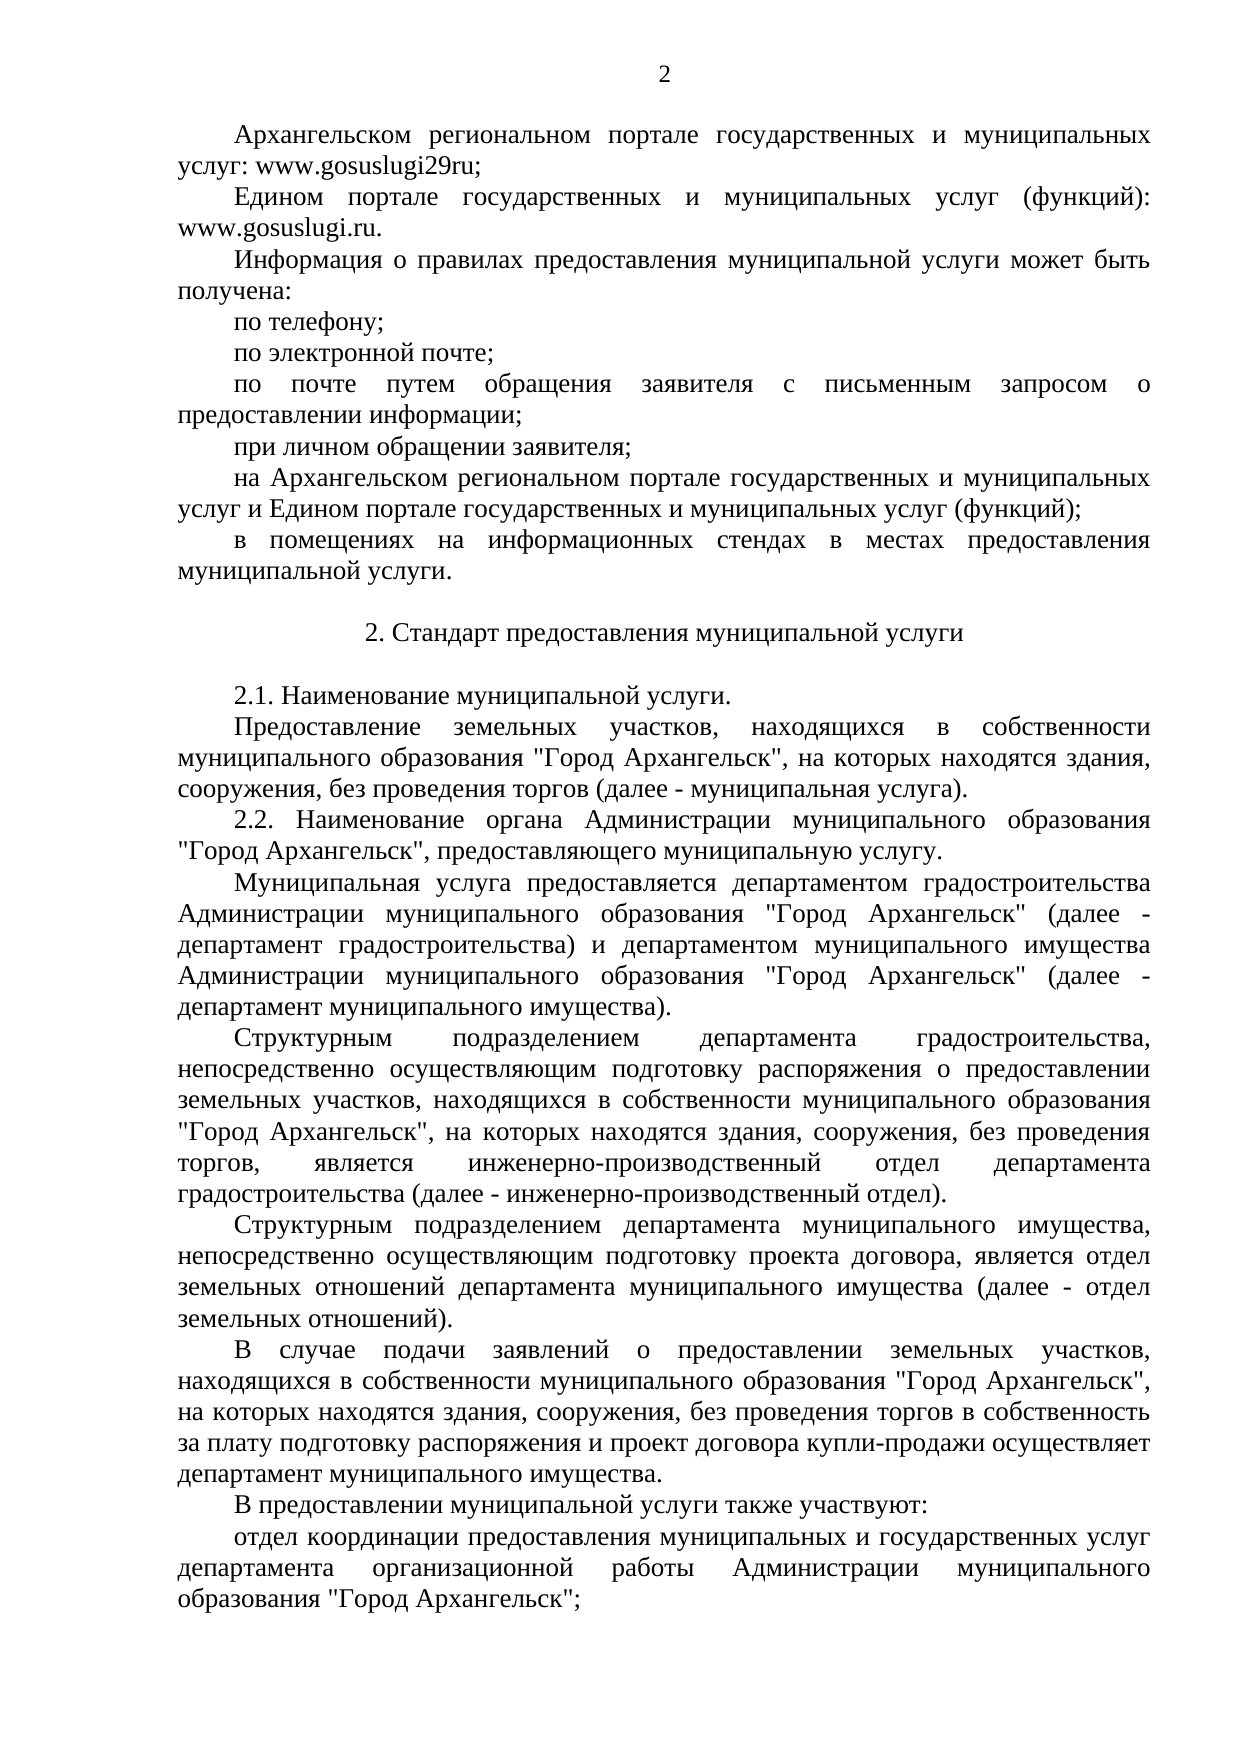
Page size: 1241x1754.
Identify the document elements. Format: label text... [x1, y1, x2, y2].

text в помещениях на информационных стендах в местах предоставления муниципальной услуги. [177, 523, 1152, 585]
text Структурным подразделением департамента градостроительства, непосредственно осуществляющим подготовку распоряжения о предоставлении земельных участков, находящихся в собственности муниципального образования "Город Архангельск", на которых находятся здания, сооружения, без проведения торгов, является инженерно-производственный отдел департамента градостроительства (далее - инженерно-производственный отдел). [177, 1021, 1152, 1208]
text по телефону; [177, 305, 1152, 336]
text Предоставление земельных участков, находящихся в собственности муниципального образования "Город Архангельск", на которых находятся здания, сооружения, без проведения торгов (далее - муниципальная услуга). [177, 710, 1152, 803]
text на Архангельском региональном портале государственных и муниципальных услуг и Едином портале государственных и муниципальных услуг (функций); [177, 461, 1152, 523]
text по электронной почте; [177, 336, 1152, 367]
text Структурным подразделением департамента муниципального имущества, непосредственно осуществляющим подготовку проекта договора, является отдел земельных отношений департамента муниципального имущества (далее - отдел земельных отношений). [177, 1208, 1152, 1333]
text Информация о правилах предоставления муниципальной услуги может быть получена: [177, 243, 1152, 305]
text отдел координации предоставления муниципальных и государственных услуг департамента организационной работы Администрации муниципального образования "Город Архангельск"; [177, 1520, 1152, 1613]
text 2.1. Наименование муниципальной услуги. [177, 679, 1152, 710]
text Муниципальная услуга предоставляется департаментом градостроительства Администрации муниципального образования "Город Архангельск" (далее - департамент градостроительства) и департаментом муниципального имущества Администрации муниципального образования "Город Архангельск" (далее - департамент муниципального имущества). [177, 866, 1152, 1021]
text 2.2. Наименование органа Администрации муниципального образования "Город Архангельск", предоставляющего муниципальную услугу. [177, 803, 1152, 866]
text 2. Стандарт предоставления муниципальной услуги [177, 616, 1152, 648]
text при личном обращении заявителя; [177, 429, 1152, 461]
text В случае подачи заявлений о предоставлении земельных участков, находящихся в собственности муниципального образования "Город Архангельск", на которых находятся здания, сооружения, без проведения торгов в собственность за плату подготовку распоряжения и проект договора купли-продажи осуществляет департамент муниципального имущества. [177, 1333, 1152, 1488]
text В предоставлении муниципальной услуги также участвуют: [177, 1488, 1152, 1520]
text Архангельском региональном портале государственных и муниципальных услуг: www.gosuslugi29ru; [177, 118, 1152, 180]
text по почте путем обращения заявителя с письменным запросом о предоставлении информации; [177, 367, 1152, 429]
text Едином портале государственных и муниципальных услуг (функций): www.gosuslugi.ru. [177, 180, 1152, 243]
